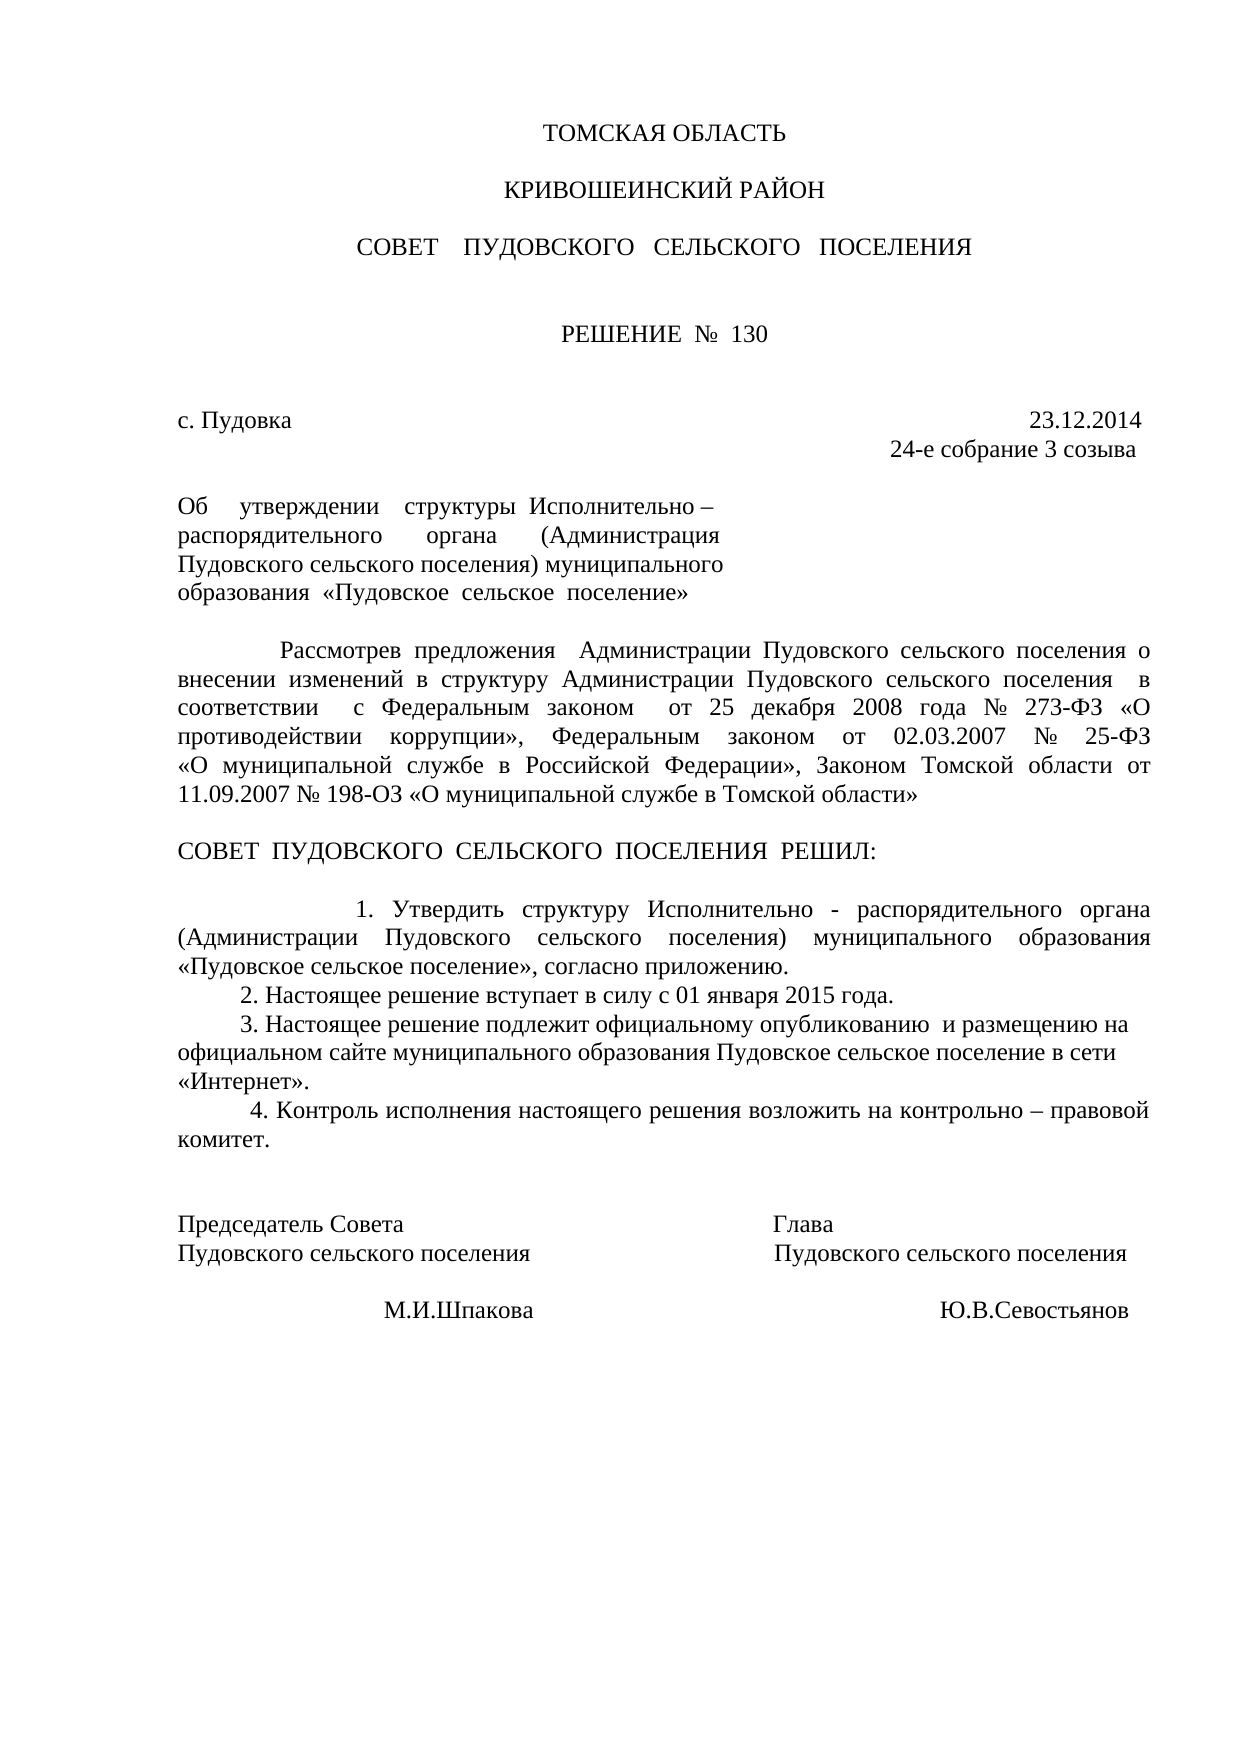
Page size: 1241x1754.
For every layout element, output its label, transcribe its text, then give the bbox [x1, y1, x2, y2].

text КРИВОШЕИНСКИЙ РАЙОН [177, 175, 1152, 204]
text Рассмотрев предложения Администрации Пудовского сельского поселения о внесении изменений в структуру Администрации Пудовского сельского поселения в соответствии с Федеральным законом от 25 декабря 2008 года № 273-ФЗ «О противодействии коррупции», Федеральным законом от 02.03.2007 № 25-ФЗ «О муниципальной службе в Российской Федерации», Законом Томской области от 11.09.2007 № 198-ОЗ «О муниципальной службе в Томской области» [177, 635, 1152, 807]
text 3. Настоящее решение подлежит официальному опубликованию и размещению на официальном сайте муниципального образования Пудовское сельское поселение в сети «Интернет». [177, 1009, 1152, 1095]
text Председатель Совета Глава Пудовского сельского поселения Пудовского сельского поселения [177, 1209, 1152, 1267]
text с. Пудовка 23.12.2014 [177, 405, 1152, 434]
text Об утверждении структуры Исполнительно – распорядительного органа (Администрация Пудовского сельского поселения) муниципального образования «Пудовское сельское поселение» [177, 491, 1152, 606]
text М.И.Шпакова Ю.В.Севостьянов [177, 1295, 1152, 1324]
text 1. Утвердить структуру Исполнительно - распорядительного органа (Администрации Пудовского сельского поселения) муниципального образования «Пудовское сельское поселение», согласно приложению. [177, 894, 1152, 980]
text ТОМСКАЯ ОБЛАСТЬ [177, 118, 1152, 147]
text СОВЕТ ПУДОВСКОГО СЕЛЬСКОГО ПОСЕЛЕНИЯ РЕШИЛ: [177, 836, 1152, 865]
text 4. Контроль исполнения настоящего решения возложить на контрольно – правовой комитет. [177, 1095, 1152, 1152]
text 24-е собрание 3 созыва [177, 434, 1152, 462]
text РЕШЕНИЕ № 130 [177, 319, 1152, 347]
text СОВЕТ ПУДОВСКОГО СЕЛЬСКОГО ПОСЕЛЕНИЯ [177, 232, 1152, 261]
text 2. Настоящее решение вступает в силу с 01 января 2015 года. [177, 980, 1152, 1009]
